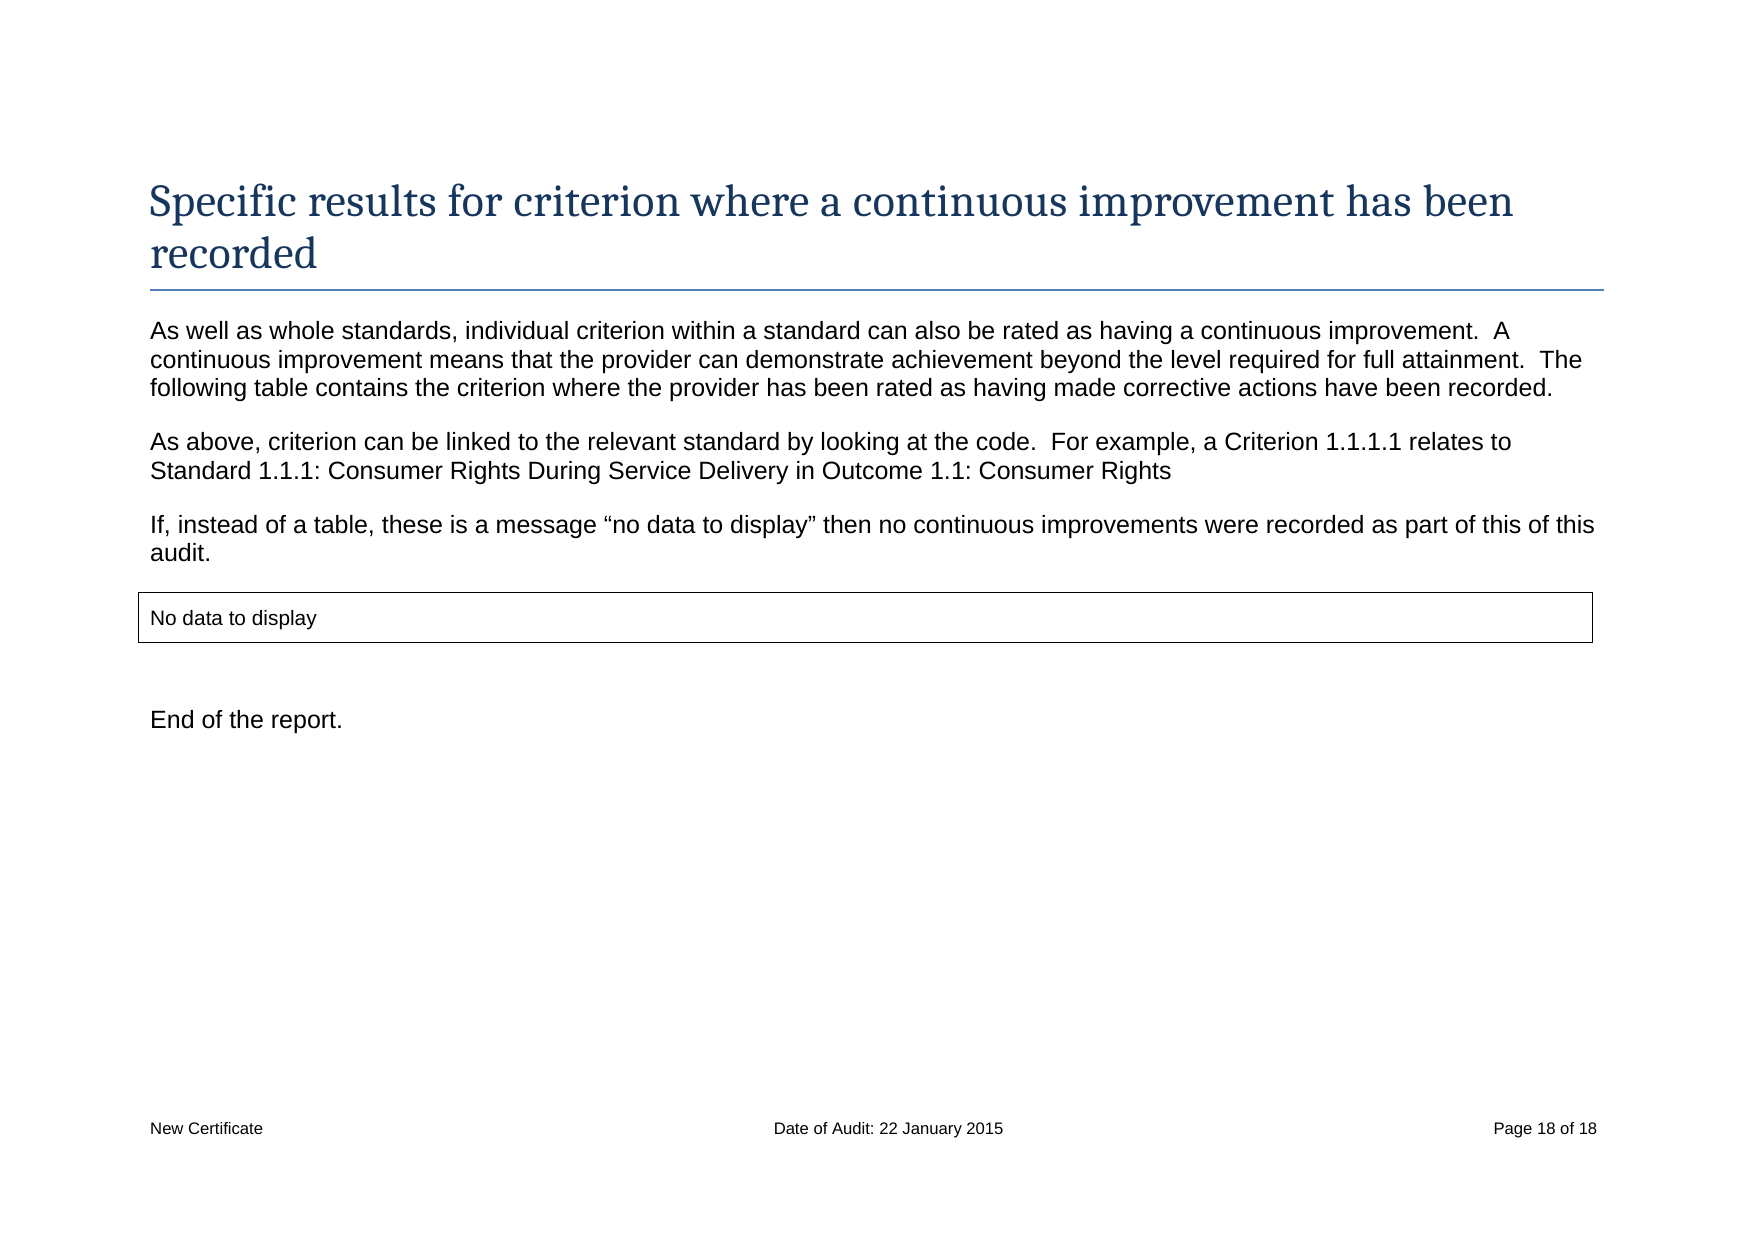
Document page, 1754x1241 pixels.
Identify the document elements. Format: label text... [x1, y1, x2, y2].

table_header No data to display [139, 593, 1592, 642]
subtitle Specific results for criterion where a continuous improvement has been recorded [150, 175, 1604, 289]
text If, instead of a table, these is a message “no data to display” then no continuous improvements were recorded as part of this of this audit. [150, 509, 1604, 567]
text As well as whole standards, individual criterion within a standard can also be rated as having a continuous improvement. A continuous improvement means that the provider can demonstrate achievement beyond the level required for full attainment. The following table contains the criterion where the provider has been rated as having made corrective actions have been recorded. [150, 316, 1604, 402]
text As above, criterion can be linked to the relevant standard by looking at the code. For example, a Criterion 1.1.1.1 relates to Standard 1.1.1: Consumer Rights During Service Delivery in Outcome 1.1: Consumer Rights [150, 427, 1604, 484]
text End of the report. [150, 704, 1604, 733]
